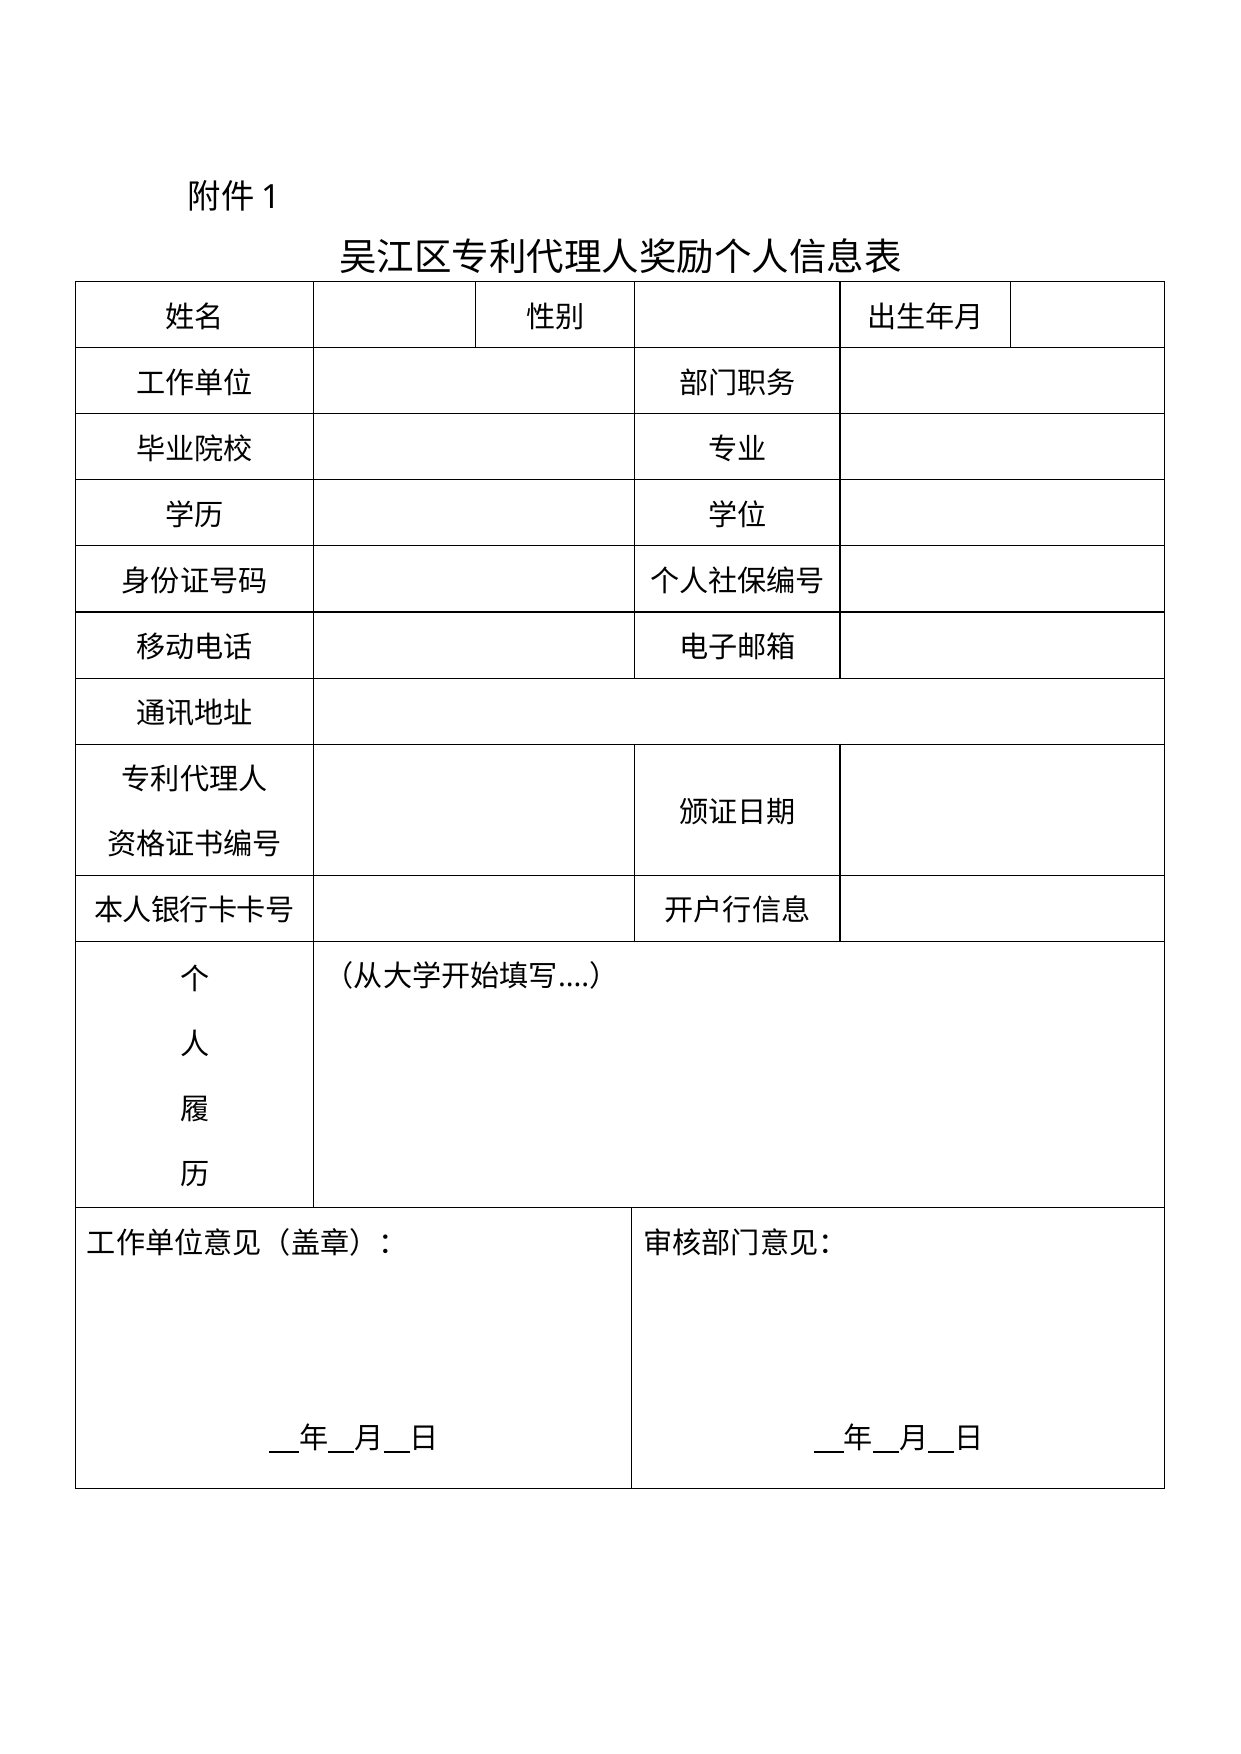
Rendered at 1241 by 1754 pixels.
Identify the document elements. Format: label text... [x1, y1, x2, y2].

table_cell 身份证号码 [76, 546, 313, 611]
table_cell [314, 679, 1164, 743]
table_cell [841, 613, 1164, 677]
table_cell [841, 414, 1164, 479]
table_cell 专利代理人 资格证书编号 [76, 745, 313, 874]
table_cell 工作单位意见（盖章）： 年 月 日 [76, 1208, 631, 1488]
table_header [314, 282, 475, 347]
table_header [1011, 282, 1164, 347]
table_cell [314, 876, 634, 941]
table_cell 移动电话 [76, 613, 313, 677]
table_cell 颁证日期 [635, 745, 839, 874]
table_cell [314, 613, 634, 677]
table_cell 通讯地址 [76, 679, 313, 743]
table_header 姓名 [76, 282, 313, 347]
table_cell 学位 [635, 480, 839, 545]
text 附件1 [187, 162, 1053, 227]
table_cell [841, 876, 1164, 941]
table_cell 学历 [76, 480, 313, 545]
table_header [635, 282, 839, 347]
table_cell [841, 348, 1164, 413]
table_cell 工作单位 [76, 348, 313, 413]
table_cell 开户行信息 [635, 876, 839, 941]
text 吴江区专利代理人奖励个人信息表 [187, 227, 1053, 281]
table_cell 毕业院校 [76, 414, 313, 479]
table_cell 电子邮箱 [635, 613, 839, 677]
table_cell [841, 546, 1164, 611]
table_cell 个人社保编号 [635, 546, 839, 611]
table_cell 专业 [635, 414, 839, 479]
table_cell [841, 745, 1164, 874]
table_cell [314, 745, 634, 874]
table_cell [314, 414, 634, 479]
table_cell [841, 480, 1164, 545]
table_cell 个 人 履 历 [76, 942, 313, 1207]
table_header 出生年月 [841, 282, 1010, 347]
table_cell 本人银行卡卡号 [76, 876, 313, 941]
table_cell [314, 348, 634, 413]
table_cell [314, 480, 634, 545]
table_cell 审核部门意见： 年 月 日 [632, 1208, 1164, 1488]
table_header 性别 [476, 282, 634, 347]
table_cell 部门职务 [635, 348, 839, 413]
table_cell （从大学开始填写....） [314, 942, 1164, 1207]
table_cell [314, 546, 634, 611]
